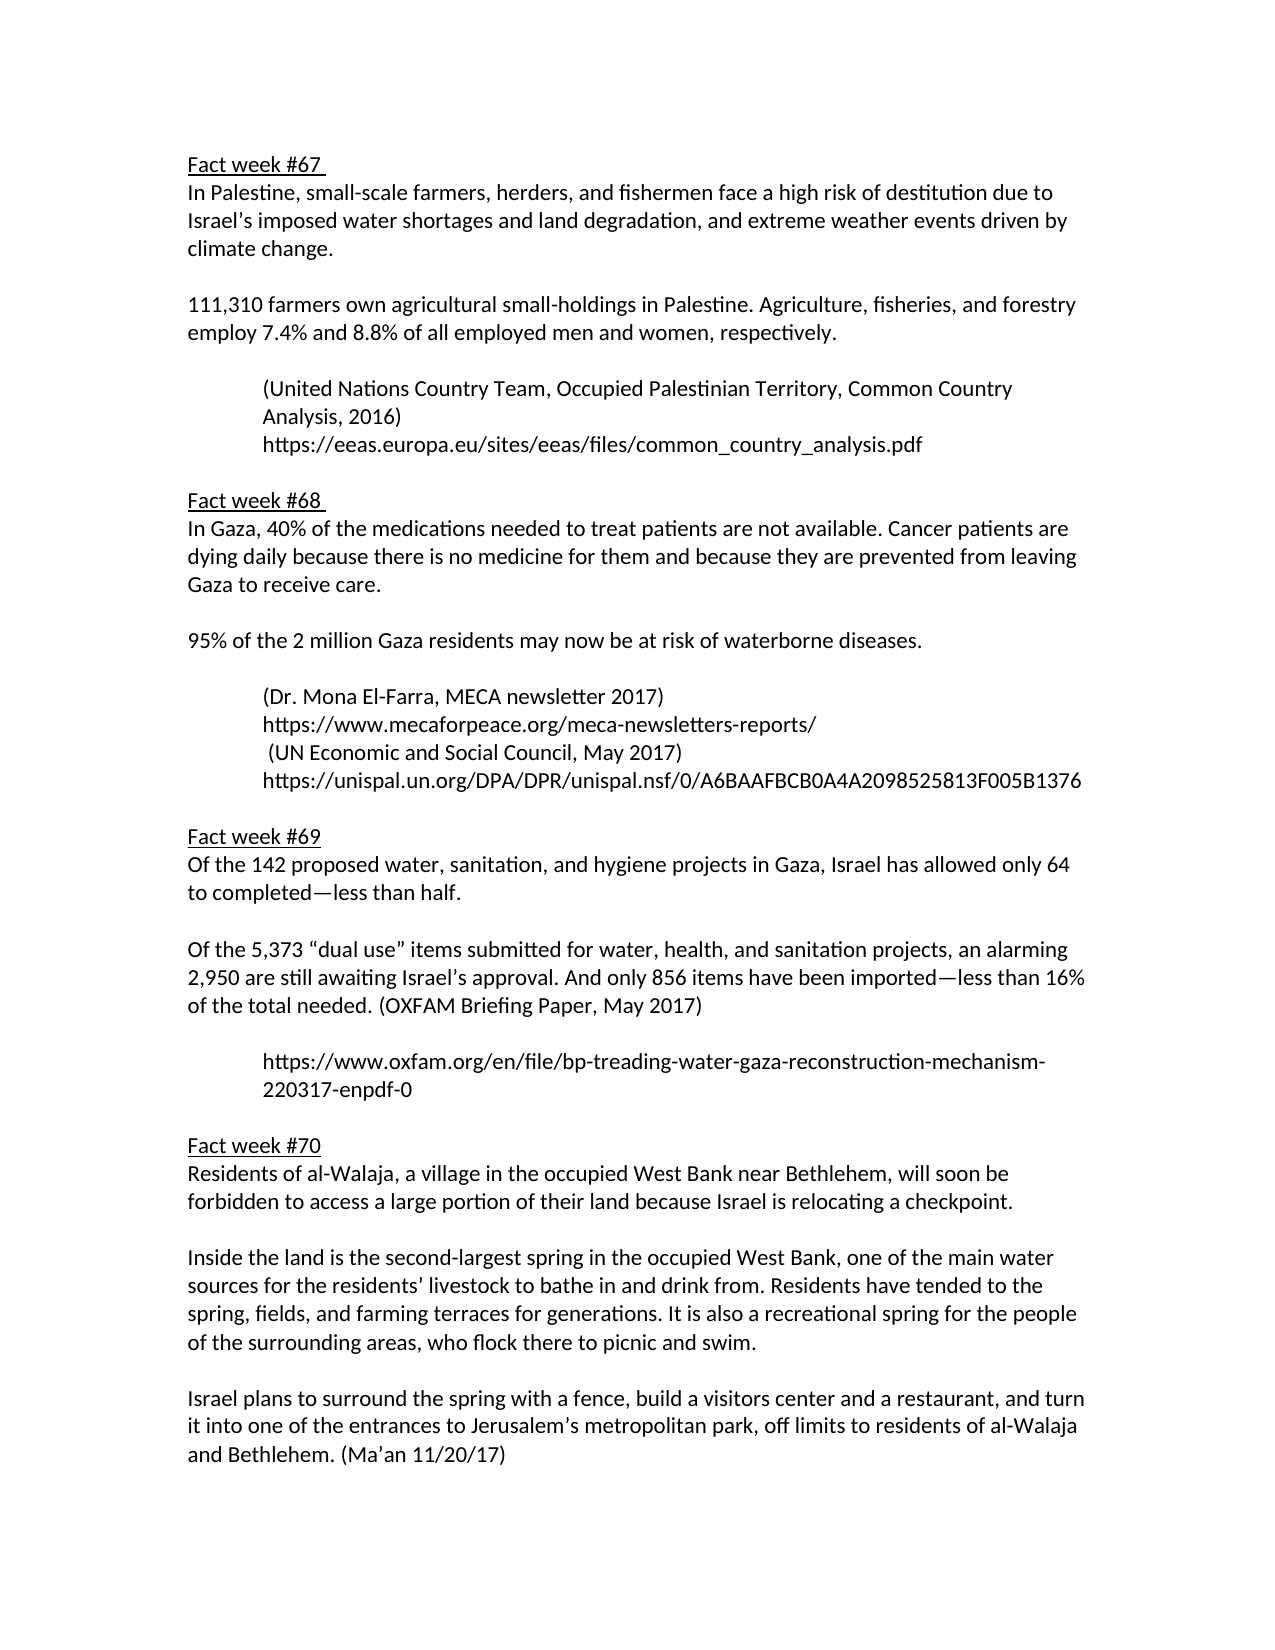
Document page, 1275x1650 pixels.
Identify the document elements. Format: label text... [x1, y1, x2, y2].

text (UN Economic and Social Council, May 2017) [262, 738, 1087, 766]
text https://unispal.un.org/DPA/DPR/unispal.nsf/0/A6BAAFBCB0A4A2098525813F005B1376 [262, 766, 1087, 794]
text https://eeas.europa.eu/sites/eeas/files/common_country_analysis.pdf [262, 430, 1087, 458]
text Residents of al-Walaja, a village in the occupied West Bank near Bethlehem, will soon be forbidden to access a large portion of their land because Israel is relocating a checkpoint. [187, 1159, 1087, 1216]
text Of the 5,373 “dual use” items submitted for water, health, and sanitation projects, an alarming 2,950 are still awaiting Israel’s approval. And only 856 items have been imported—less than 16% of the total needed. (OXFAM Briefing Paper, May 2017) [187, 935, 1087, 1019]
text (United Nations Country Team, Occupied Palestinian Territory, Common Country Analysis, 2016) [262, 374, 1087, 430]
text Fact week #67 [187, 150, 1087, 178]
text Fact week #70 [187, 1131, 1087, 1159]
text 111,310 farmers own agricultural small-holdings in Palestine. Agriculture, fisheries, and forestry employ 7.4% and 8.8% of all employed men and women, respectively. [187, 290, 1087, 346]
text Inside the land is the second-largest spring in the occupied West Bank, one of the main water sources for the residents’ livestock to bathe in and drink from. Residents have tended to the spring, fields, and farming terraces for generations. It is also a recreational spring for the people of the surrounding areas, who flock there to picnic and swim. [187, 1243, 1087, 1356]
text Fact week #69 [187, 822, 1087, 851]
text (Dr. Mona El-Farra, MECA newsletter 2017) [262, 682, 1087, 710]
text https://www.oxfam.org/en/file/bp-treading-water-gaza-reconstruction-mechanism-220317-enpdf-0 [262, 1047, 1087, 1103]
text Israel plans to surround the spring with a fence, build a visitors center and a restaurant, and turn it into one of the entrances to Jerusalem’s metropolitan park, off limits to residents of al-Walaja and Bethlehem. (Ma’an 11/20/17) [187, 1384, 1087, 1468]
text In Gaza, 40% of the medications needed to treat patients are not available. Cancer patients are dying daily because there is no medicine for them and because they are prevented from leaving Gaza to receive care. [187, 514, 1087, 598]
text In Palestine, small-scale farmers, herders, and fishermen face a high risk of destitution due to Israel’s imposed water shortages and land degradation, and extreme weather events driven by climate change. [187, 178, 1087, 262]
text https://www.mecaforpeace.org/meca-newsletters-reports/ [262, 710, 1087, 738]
text 95% of the 2 million Gaza residents may now be at risk of waterborne diseases. [187, 626, 1087, 654]
text Fact week #68 [187, 486, 1087, 514]
text Of the 142 proposed water, sanitation, and hygiene projects in Gaza, Israel has allowed only 64 to completed—less than half. [187, 851, 1087, 907]
